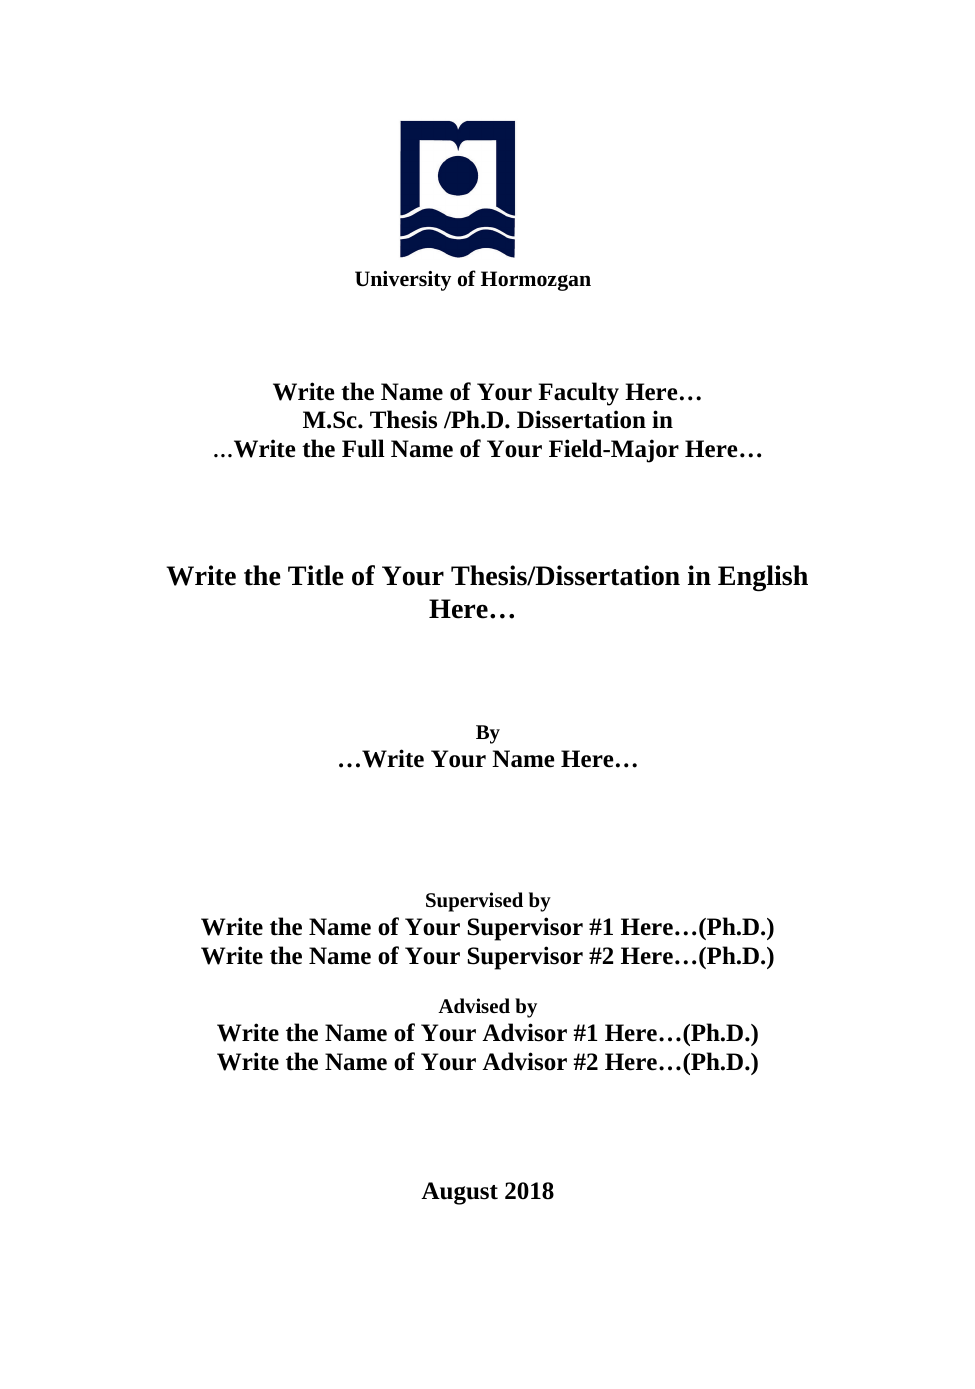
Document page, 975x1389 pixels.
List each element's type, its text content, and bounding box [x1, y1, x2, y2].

text Advised by [118, 994, 827, 1018]
text Write the Name of Your Advisor #2 Here…(Ph.D.) [118, 1047, 827, 1075]
text Supervised by [118, 888, 827, 912]
text August 2018 [118, 1176, 827, 1205]
text Write the Name of Your Supervisor #2 Here…(Ph.D.) [118, 941, 827, 970]
text University of Hormozgan [118, 266, 827, 291]
text Write the Name of Your Supervisor #1 Here…(Ph.D.) [118, 912, 827, 941]
text Write the Name of Your Faculty Here… [118, 377, 827, 406]
text …Write the Full Name of Your Field-Major Here… [118, 434, 827, 463]
text Write the Name of Your Advisor #1 Here…(Ph.D.) [118, 1018, 827, 1047]
text By [118, 720, 827, 744]
picture [397, 118, 518, 260]
text …Write Your Name Here… [118, 744, 827, 773]
text Write the Title of Your Thesis/Dissertation in English Here… [118, 559, 827, 624]
text M.Sc. Thesis /Ph.D. Dissertation in [118, 406, 827, 434]
